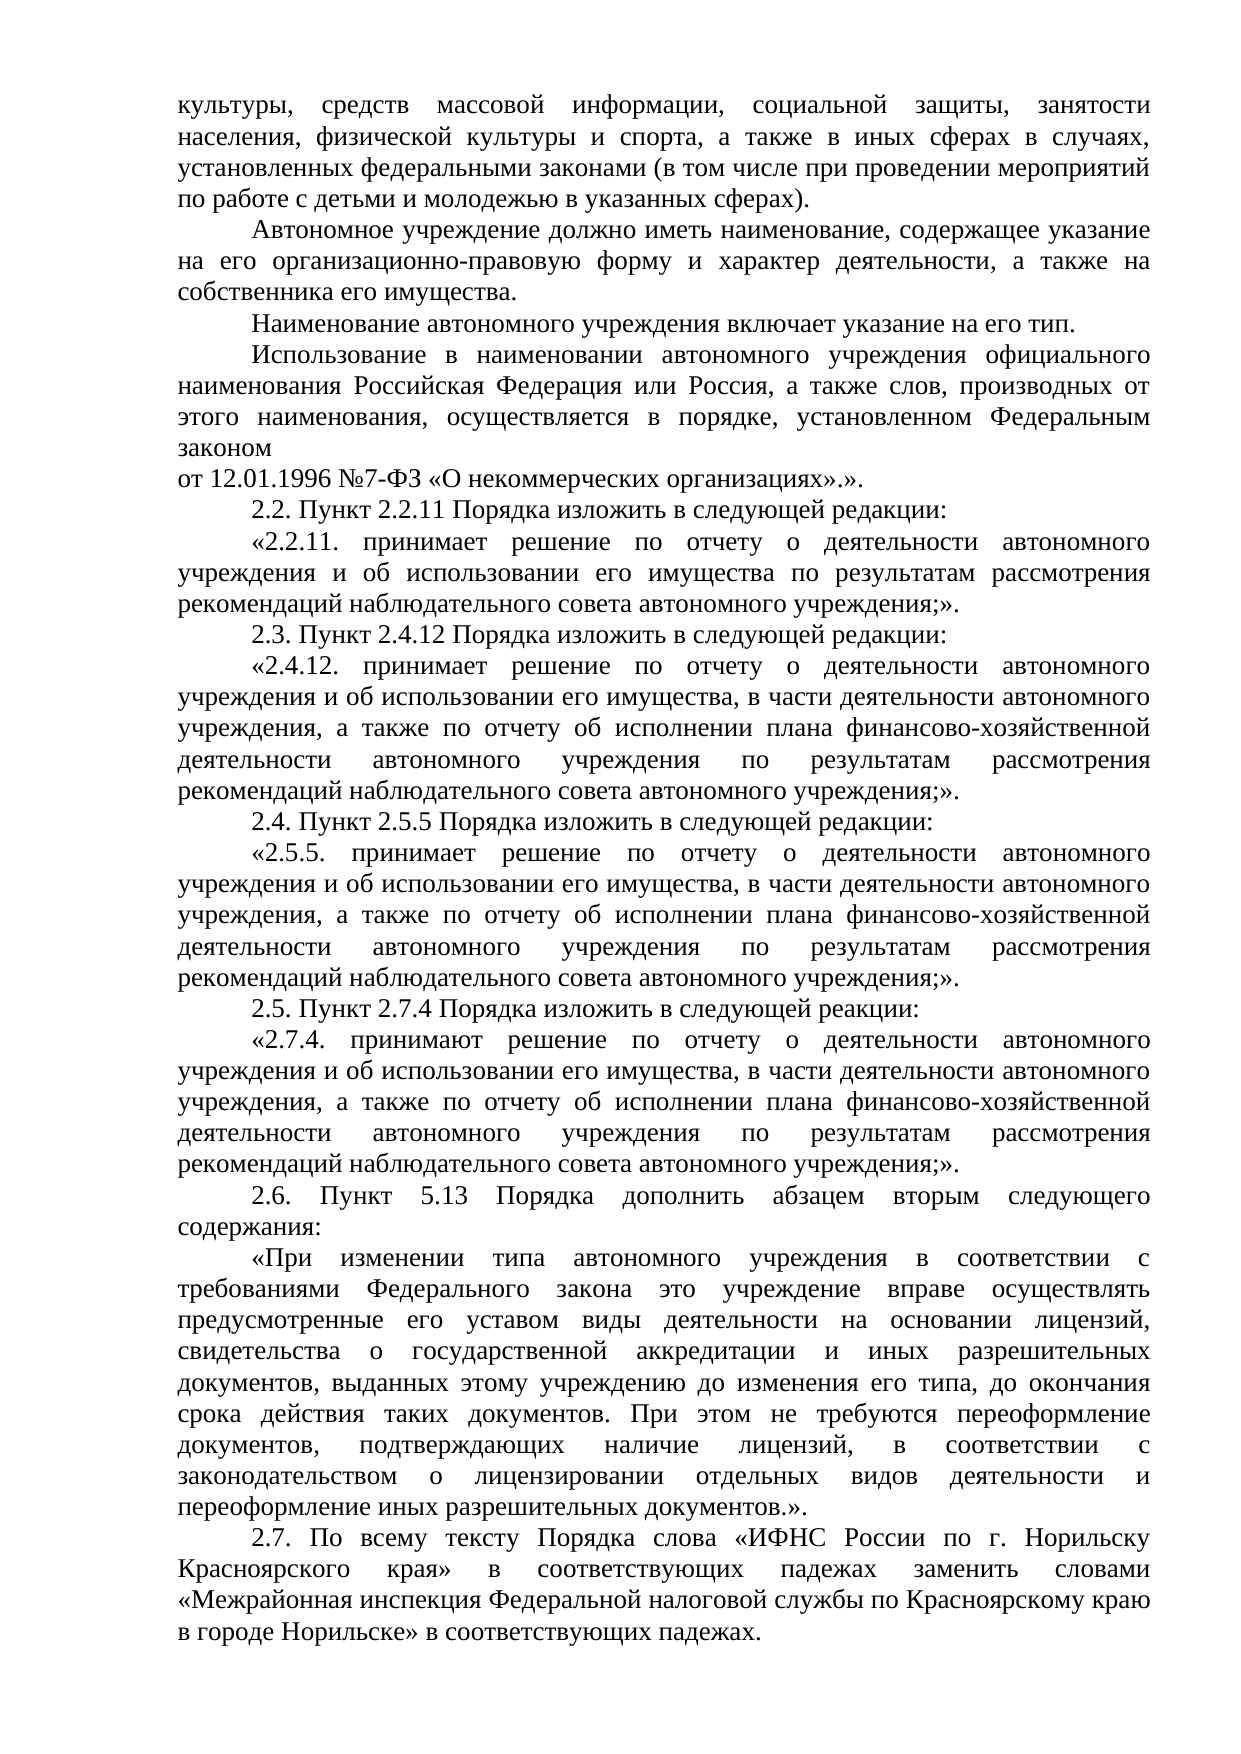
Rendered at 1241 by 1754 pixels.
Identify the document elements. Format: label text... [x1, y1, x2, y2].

text «2.5.5. принимает решение по отчету о деятельности автономного учреждения и об использовании его имущества, в части деятельности автономного учреждения, а также по отчету об исполнении плана финансово-хозяйственной деятельности автономного учреждения по результатам рассмотрения рекомендаций наблюдательного совета автономного учреждения;». [177, 836, 1152, 992]
text Автономное учреждение должно иметь наименование, содержащее указание на его организационно-правовую форму и характер деятельности, а также на собственника его имущества. [177, 213, 1152, 307]
text 2.4. Пункт 2.5.5 Порядка изложить в следующей редакции: [177, 805, 1152, 836]
text 2.5. Пункт 2.7.4 Порядка изложить в следующей реакции: [177, 992, 1152, 1023]
text 2.6. Пункт 5.13 Порядка дополнить абзацем вторым следующего содержания: [177, 1179, 1152, 1241]
text 2.3. Пункт 2.4.12 Порядка изложить в следующей редакции: [177, 618, 1152, 649]
text «При изменении типа автономного учреждения в соответствии с требованиями Федерального закона это учреждение вправе осуществлять предусмотренные его уставом виды деятельности на основании лицензий, свидетельства о государственной аккредитации и иных разрешительных документов, выданных этому учреждению до изменения его типа, до окончания срока действия таких документов. При этом не требуются переоформление документов, подтверждающих наличие лицензий, в соответствии с законодательством о лицензировании отдельных видов деятельности и переоформление иных разрешительных документов.». [177, 1241, 1152, 1521]
text «2.7.4. принимают решение по отчету о деятельности автономного учреждения и об использовании его имущества, в части деятельности автономного учреждения, а также по отчету об исполнении плана финансово-хозяйственной деятельности автономного учреждения по результатам рассмотрения рекомендаций наблюдательного совета автономного учреждения;». [177, 1023, 1152, 1179]
text Наименование автономного учреждения включает указание на его тип. [177, 307, 1152, 338]
text «2.2.11. принимает решение по отчету о деятельности автономного учреждения и об использовании его имущества по результатам рассмотрения рекомендаций наблюдательного совета автономного учреждения;». [177, 525, 1152, 618]
text 2.2. Пункт 2.2.11 Порядка изложить в следующей редакции: [177, 493, 1152, 525]
text Использование в наименовании автономного учреждения официального наименования Российская Федерация или Россия, а также слов, производных от этого наименования, осуществляется в порядке, установленном Федеральным законом от 12.01.1996 №7-ФЗ «О некоммерческих организациях».». [177, 338, 1152, 493]
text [177, 89, 1152, 213]
text «2.4.12. принимает решение по отчету о деятельности автономного учреждения и об использовании его имущества, в части деятельности автономного учреждения, а также по отчету об исполнении плана финансово-хозяйственной деятельности автономного учреждения по результатам рассмотрения рекомендаций наблюдательного совета автономного учреждения;». [177, 649, 1152, 805]
text 2.7. По всему тексту Порядка слова «ИФНС России по г. Норильску Красноярского края» в соответствующих падежах заменить словами «Межрайонная инспекция Федеральной налоговой службы по Красноярскому краю в городе Норильске» в соответствующих падежах. [177, 1521, 1152, 1646]
